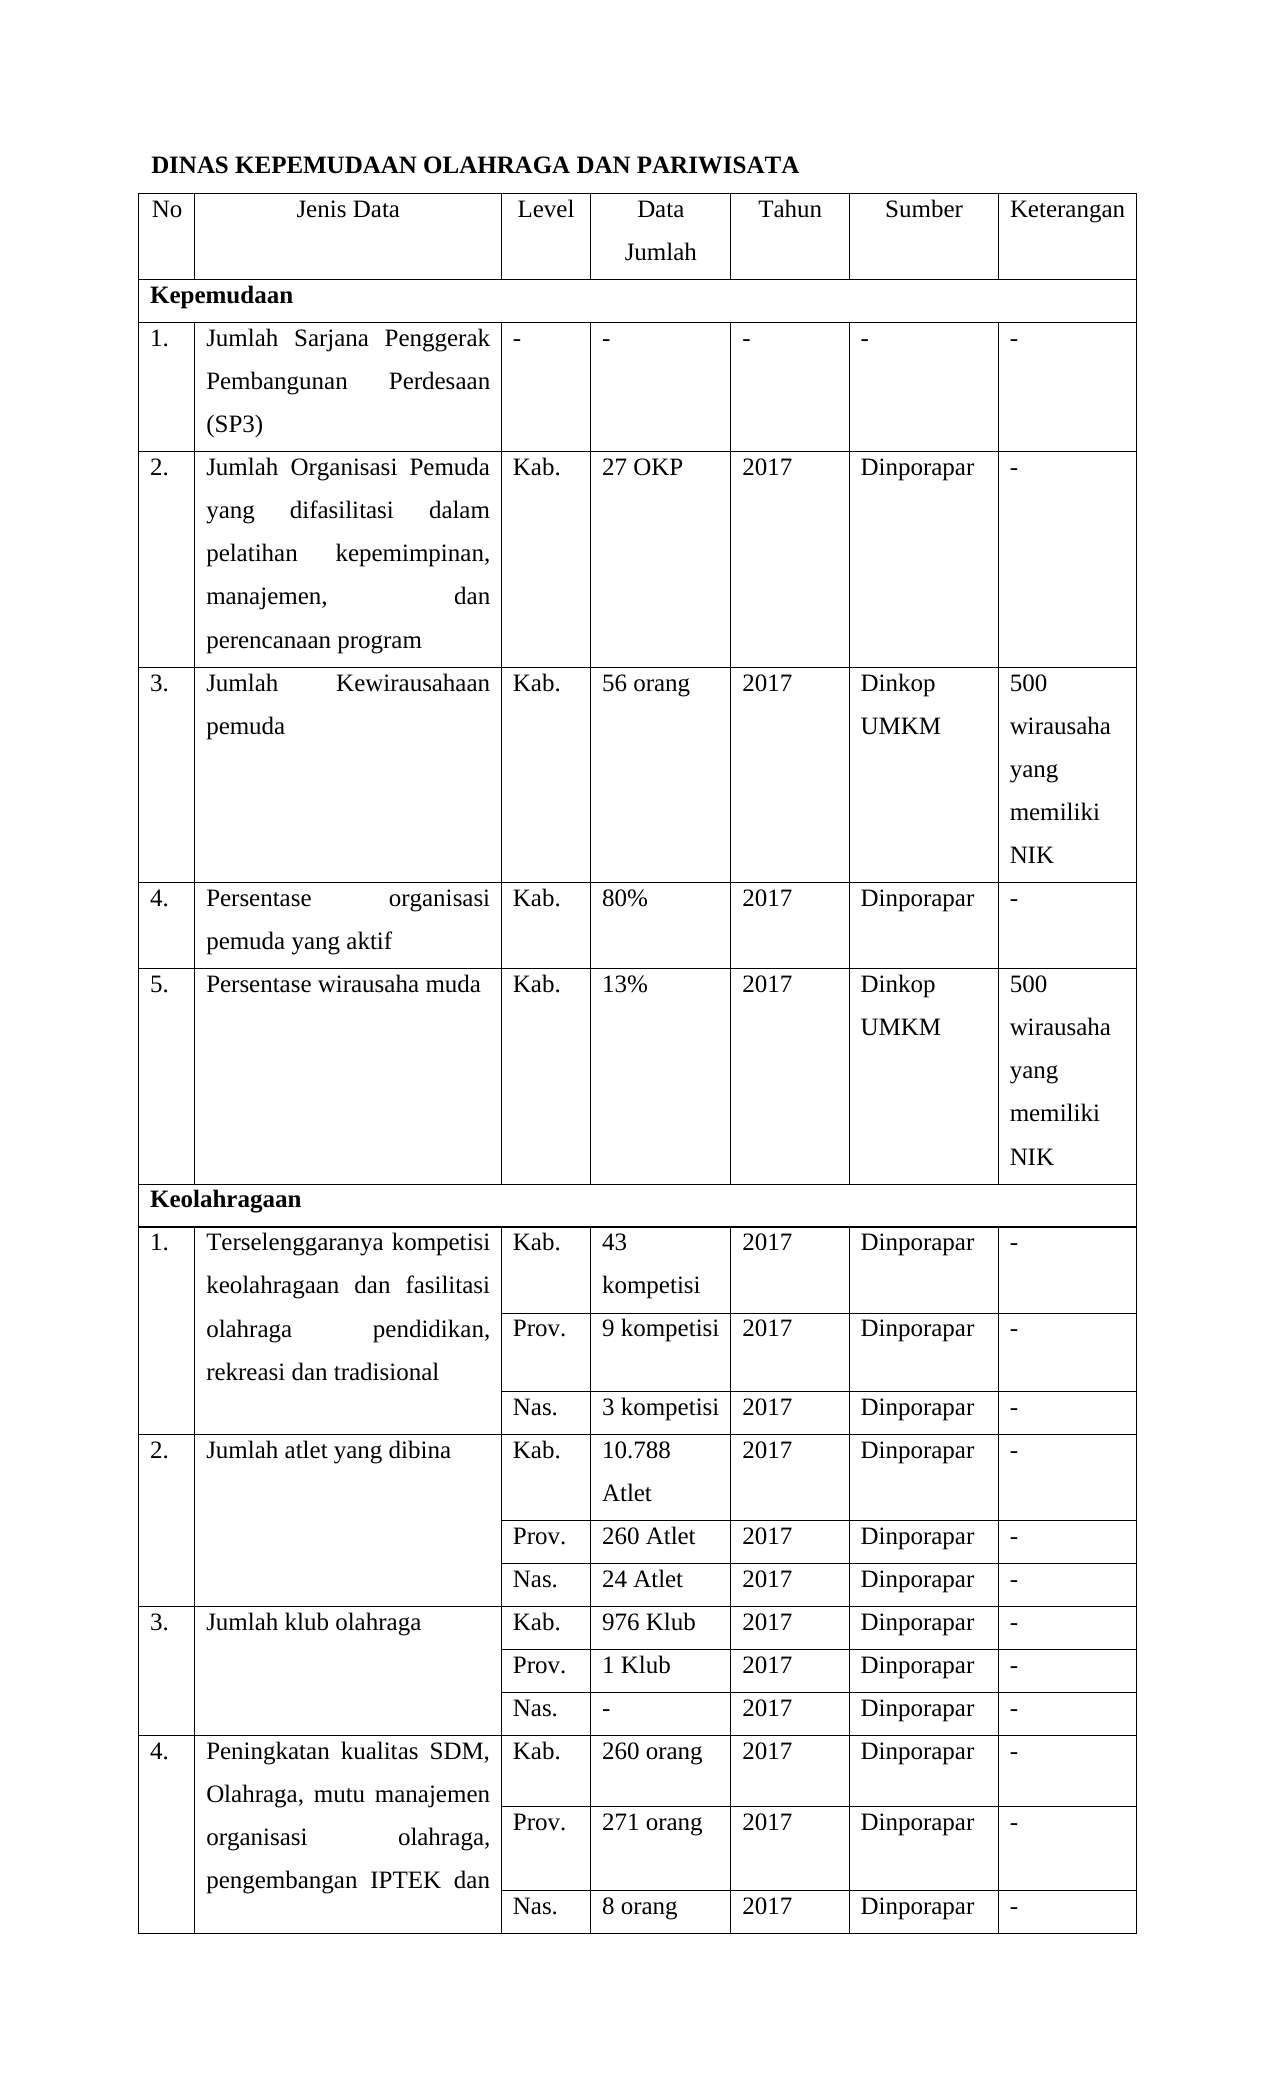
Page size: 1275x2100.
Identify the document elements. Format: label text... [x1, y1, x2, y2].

table_cell Kab. [502, 452, 590, 667]
table_cell 9 kompetisi [591, 1314, 730, 1391]
table_cell 2017 [731, 1891, 849, 1933]
table_cell Nas. [502, 1392, 590, 1434]
table_cell Jumlah klub olahraga [195, 1607, 501, 1735]
table_cell Jumlah Organisasi Pemuda yang difasilitasi dalam pelatihan kepemimpinan, manajemen, dan perencanaan program [195, 452, 501, 667]
table_cell 1. [139, 1228, 194, 1434]
table_cell 3. [139, 668, 194, 882]
table_cell 2. [139, 452, 194, 667]
table_cell 2017 [731, 452, 849, 667]
table_cell - [502, 323, 590, 451]
table_cell 5. [139, 969, 194, 1183]
table_cell Dinporapar [850, 1736, 998, 1806]
table_cell - [999, 1314, 1136, 1391]
table_cell - [999, 1607, 1136, 1649]
table_cell 8 orang [591, 1891, 730, 1933]
table_cell Dinporapar [850, 1314, 998, 1391]
table_cell Dinkop UMKM [850, 668, 998, 882]
table_header No [139, 194, 194, 279]
table_cell 2017 [731, 1607, 849, 1649]
text DINAS KEPEMUDAAN OLAHRAGA DAN PARIWISATA [150, 150, 1125, 179]
table_cell Peningkatan kualitas SDM, Olahraga, mutu manajemen organisasi olahraga, pengembangan IPTEK dan industry olahraga [195, 1736, 501, 1933]
table_cell Jumlah Kewirausahaan pemuda [195, 668, 501, 882]
table_cell 2017 [731, 883, 849, 968]
table_cell 260 Atlet [591, 1521, 730, 1563]
table_cell Jumlah atlet yang dibina [195, 1435, 501, 1606]
table_cell Dinporapar [850, 1228, 998, 1312]
table_cell Prov. [502, 1314, 590, 1391]
table_cell Kab. [502, 668, 590, 882]
table_cell 4. [139, 883, 194, 968]
table_cell Prov. [502, 1521, 590, 1563]
table_cell Keolahragaan [139, 1185, 1136, 1226]
table_cell 3 kompetisi [591, 1392, 730, 1434]
table_cell Dinporapar [850, 452, 998, 667]
table_cell - [999, 1564, 1136, 1606]
table_cell 27 OKP [591, 452, 730, 667]
table_cell Dinporapar [850, 1435, 998, 1520]
table_cell - [999, 1228, 1136, 1312]
table_cell Prov. [502, 1807, 590, 1890]
table_cell 2017 [731, 1564, 849, 1606]
table_cell 500 wirausaha yang memiliki NIK [999, 668, 1136, 882]
table_cell Kab. [502, 1228, 590, 1312]
table_cell 260 orang [591, 1736, 730, 1806]
table_cell - [999, 1650, 1136, 1692]
table_cell Dinporapar [850, 1392, 998, 1434]
table_cell Terselenggaranya kompetisi keolahragaan dan fasilitasi olahraga pendidikan, rekreasi dan tradisional [195, 1228, 501, 1434]
table_cell - [999, 1736, 1136, 1806]
table_cell Persentase organisasi pemuda yang aktif [195, 883, 501, 968]
table_cell - [999, 1435, 1136, 1520]
table_header Level [502, 194, 590, 279]
table_cell Dinporapar [850, 1521, 998, 1563]
table_cell 1. [139, 323, 194, 451]
table_cell Kepemudaan [139, 280, 1136, 322]
table_cell 2017 [731, 1693, 849, 1735]
table_cell Nas. [502, 1891, 590, 1933]
table_cell Persentase wirausaha muda [195, 969, 501, 1183]
table_cell - [999, 1693, 1136, 1735]
table_cell - [999, 1891, 1136, 1933]
table_cell - [999, 883, 1136, 968]
table_cell 3. [139, 1607, 194, 1735]
table_cell Nas. [502, 1693, 590, 1735]
table_cell Kab. [502, 1607, 590, 1649]
table_cell Prov. [502, 1650, 590, 1692]
table_cell 2017 [731, 668, 849, 882]
table_cell Dinporapar [850, 1693, 998, 1735]
table_cell 10.788 Atlet [591, 1435, 730, 1520]
table_cell 2017 [731, 1435, 849, 1520]
table_header Tahun [731, 194, 849, 279]
table_cell - [731, 323, 849, 451]
table_cell 1 Klub [591, 1650, 730, 1692]
table_cell 43 kompetisi [591, 1228, 730, 1312]
table_cell 976 Klub [591, 1607, 730, 1649]
table_cell - [999, 1807, 1136, 1890]
table_cell - [999, 323, 1136, 451]
table_cell - [999, 1521, 1136, 1563]
table_cell 80% [591, 883, 730, 968]
table_header Sumber [850, 194, 998, 279]
table_cell Dinporapar [850, 1807, 998, 1890]
table_cell Kab. [502, 883, 590, 968]
table_cell Nas. [502, 1564, 590, 1606]
table_cell 2017 [731, 1392, 849, 1434]
table_cell 2. [139, 1435, 194, 1606]
table_header Keterangan [999, 194, 1136, 279]
table_cell - [850, 323, 998, 451]
table_cell - [591, 1693, 730, 1735]
table_cell Dinporapar [850, 1607, 998, 1649]
table_cell Dinporapar [850, 1564, 998, 1606]
table_cell Dinkop UMKM [850, 969, 998, 1183]
table_cell Dinporapar [850, 1891, 998, 1933]
table_cell 24 Atlet [591, 1564, 730, 1606]
table_cell 4. [139, 1736, 194, 1933]
table_cell 271 orang [591, 1807, 730, 1890]
table_cell 2017 [731, 1521, 849, 1563]
table_cell - [999, 452, 1136, 667]
table_cell 2017 [731, 1228, 849, 1312]
table_cell 2017 [731, 1736, 849, 1806]
table_cell 2017 [731, 1807, 849, 1890]
table_cell Dinporapar [850, 1650, 998, 1692]
table_cell 56 orang [591, 668, 730, 882]
table_cell Kab. [502, 969, 590, 1183]
table_cell - [591, 323, 730, 451]
table_cell Kab. [502, 1736, 590, 1806]
table_cell 2017 [731, 1314, 849, 1391]
table_cell 500 wirausaha yang memiliki NIK [999, 969, 1136, 1183]
table_cell Kab. [502, 1435, 590, 1520]
table_cell 2017 [731, 1650, 849, 1692]
table_header Data Jumlah [591, 194, 730, 279]
table_cell 2017 [731, 969, 849, 1183]
table_cell - [999, 1392, 1136, 1434]
table_header Jenis Data [195, 194, 501, 279]
table_cell 13% [591, 969, 730, 1183]
table_cell Dinporapar [850, 883, 998, 968]
table_cell Jumlah Sarjana Penggerak Pembangunan Perdesaan (SP3) [195, 323, 501, 451]
